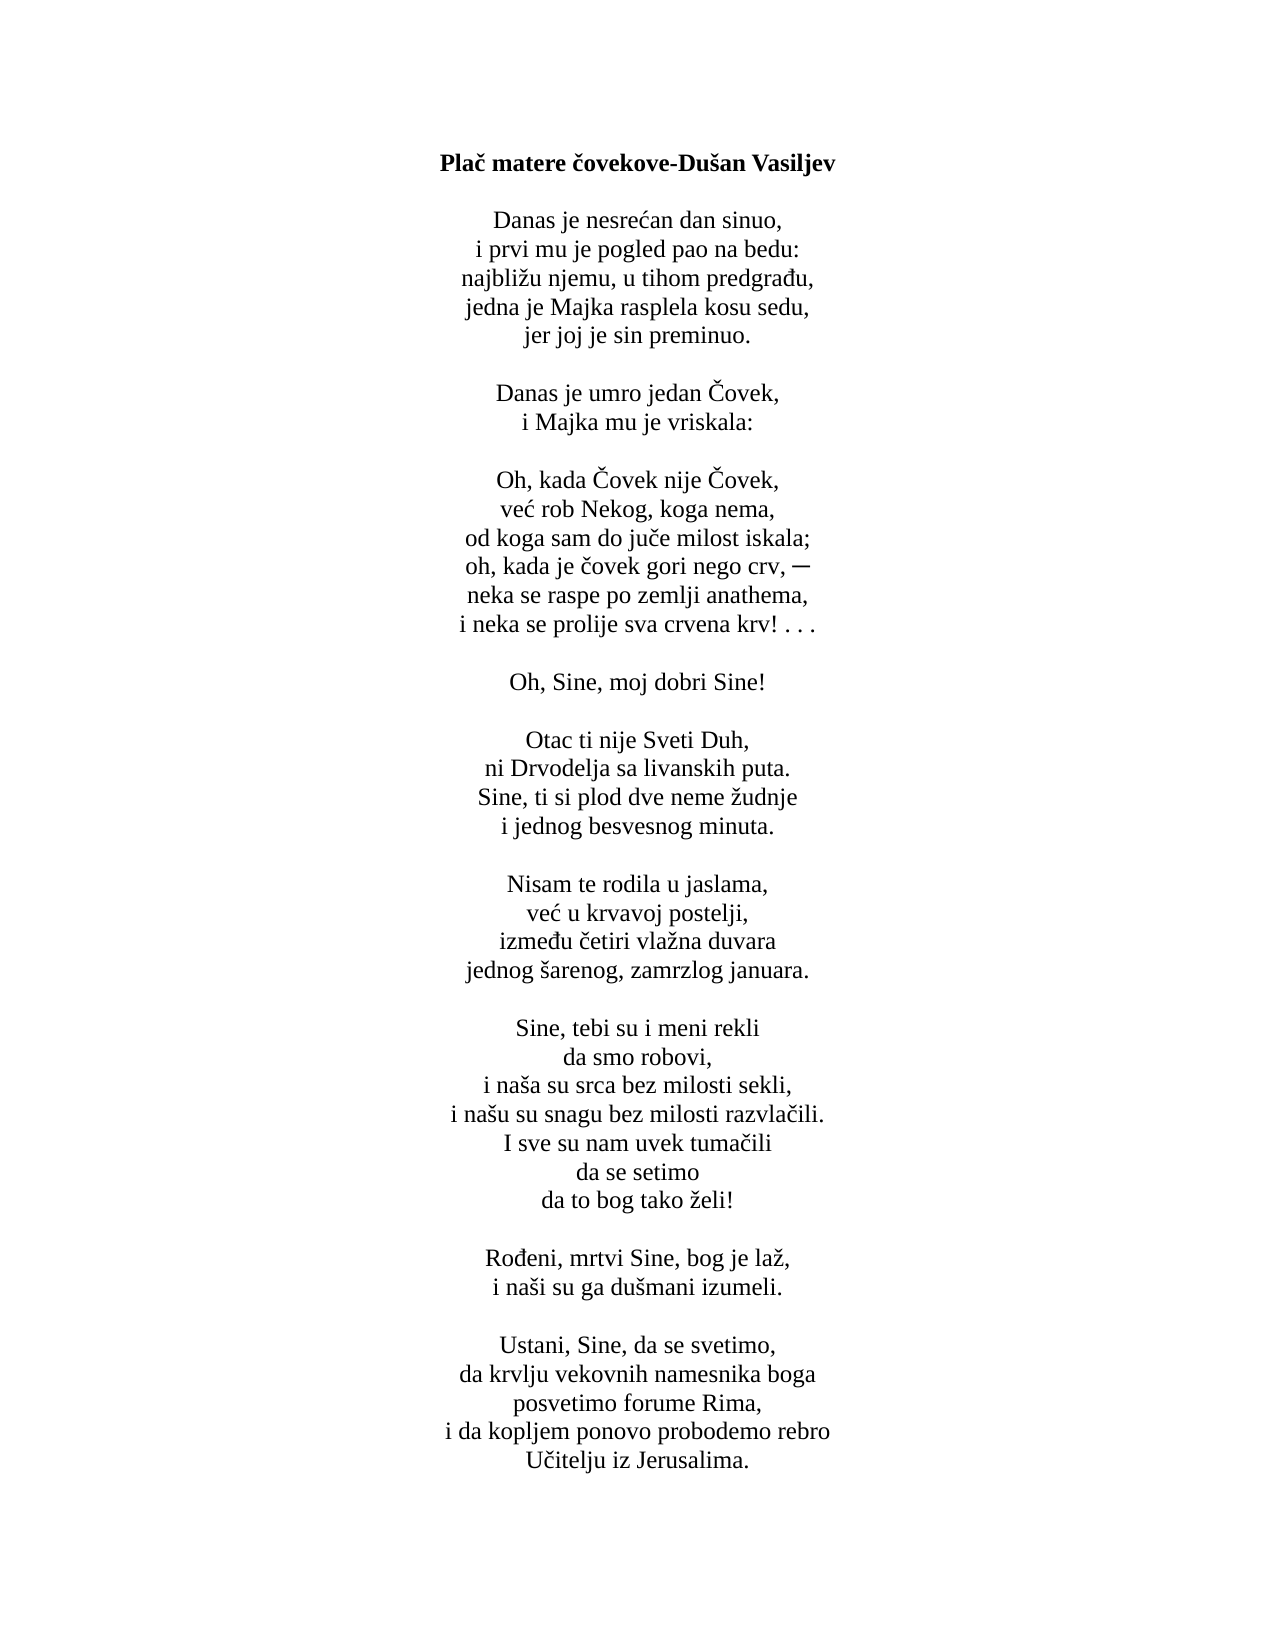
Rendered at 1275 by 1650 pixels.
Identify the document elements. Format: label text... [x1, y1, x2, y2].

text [148, 1330, 1127, 1474]
text Sine, tebi su i meni rekli da smo robovi, i naša su srca bez milosti sekli, i našu su snagu bez milosti razvlačili. I sve su nam uvek tumačili da se setimo da to bog tako želi! [148, 1013, 1127, 1214]
text Danas je umro jedan Čovek, i Majka mu je vriskala: [148, 378, 1127, 436]
text Plač matere čovekove-Dušan Vasiljev [148, 148, 1127, 176]
text Oh, Sine, moj dobri Sine! [148, 667, 1127, 696]
text Oh, kada Čovek nije Čovek, već rob Nekog, koga nema, od koga sam do juče milost iskala; oh, kada je čovek gori nego crv, ─ neka se raspe po zemlji anathema, i neka se prolije sva crvena krv! . . . [148, 465, 1127, 638]
text Danas je nesrećan dan sinuo, i prvi mu je pogled pao na bedu: najbližu njemu, u tihom predgrađu, jedna je Majka rasplela kosu sedu, jer joj je sin preminuo. [148, 206, 1127, 349]
text Rođeni, mrtvi Sine, bog je laž, i naši su ga dušmani izumeli. [148, 1243, 1127, 1301]
text Nisam te rodila u jaslama, već u krvavoj postelji, između četiri vlažna duvara jednog šarenog, zamrzlog januara. [148, 869, 1127, 984]
text Otac ti nije Sveti Duh, ni Drvodelja sa livanskih puta. Sine, ti si plod dve neme žudnje i jednog besvesnog minuta. [148, 725, 1127, 840]
